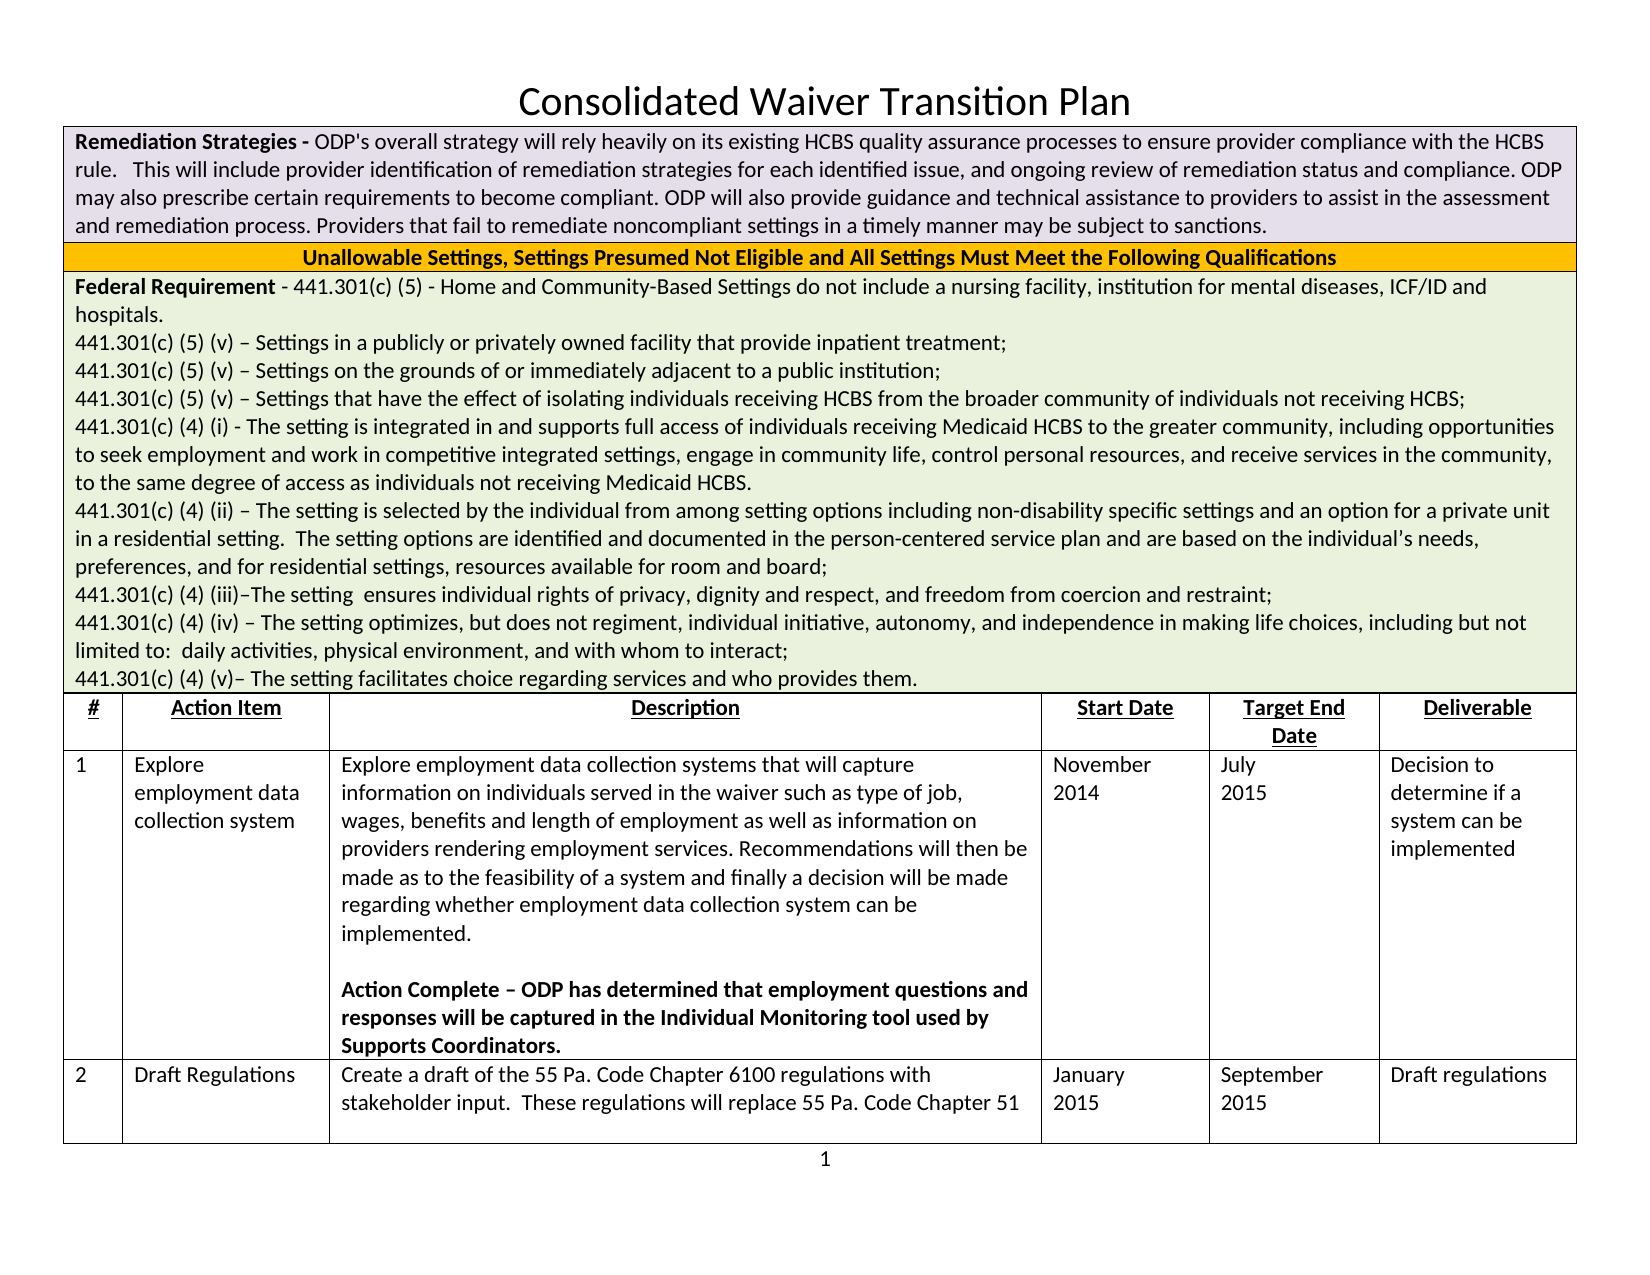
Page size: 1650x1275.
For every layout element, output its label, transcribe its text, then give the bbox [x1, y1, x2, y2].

table_cell Explore employment data collection system [123, 751, 329, 1059]
table_cell January 2015 [1042, 1060, 1209, 1143]
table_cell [330, 1060, 1041, 1143]
table_cell Explore employment data collection systems that will capture information on individuals served in the waiver such as type of job, wages, benefits and length of employment as well as information on providers rendering employment services. Recommendations will then be made as to the feasibility of a system and finally a decision will be made regarding whether employment data collection system can be implemented. Action Complete – ODP has determined that employment questions and responses will be captured in the Individual Monitoring tool used by Supports Coordinators. [330, 751, 1041, 1059]
table_cell Deliverable [1380, 694, 1576, 749]
table_cell Target End Date [1210, 694, 1379, 749]
table_cell # [64, 694, 122, 749]
table_cell July 2015 [1210, 751, 1379, 1059]
table_cell September 2015 [1210, 1060, 1379, 1143]
table_cell Draft Regulations [123, 1060, 329, 1143]
table_cell November 2014 [1042, 751, 1209, 1059]
table_cell 2 [64, 1060, 122, 1143]
table_cell Federal Requirement - 441.301(c) (5) - Home and Community-Based Settings do not include a nursing facility, institution for mental diseases, ICF/ID and hospitals. 441.301(c) (5) (v) – Settings in a publicly or privately owned facility that provide inpatient treatment; 441.301(c) (5) (v) – Settings on the grounds of or immediately adjacent to a public institution; 441.301(c) (5) (v) – Settings that have the effect of isolating individuals receiving HCBS from the broader community of individuals not receiving HCBS; 441.301(c) (4) (i) - The setting is integrated in and supports full access of individuals receiving Medicaid HCBS to the greater community, including opportunities to seek employment and work in competitive integrated settings, engage in community life, control personal resources, and receive services in the community, to the same degree of access as individuals not receiving Medicaid HCBS. 441.301(c) (4) (ii) – The setting is selected by the individual from among setting options including non-disability specific settings and an option for a private unit in a residential setting. The setting options are identified and documented in the person-centered service plan and are based on the individual’s needs, preferences, and for residential settings, resources available for room and board; 441.301(c) (4) (iii)–The setting ensures individual rights of privacy, dignity and respect, and freedom from coercion and restraint; 441.301(c) (4) (iv) – The setting optimizes, but does not regiment, individual initiative, autonomy, and independence in making life choices, including but not limited to: daily activities, physical environment, and with whom to interact; 441.301(c) (4) (v)– The setting facilitates choice regarding services and who provides them. [64, 272, 1576, 692]
table_cell Unallowable Settings, Settings Presumed Not Eligible and All Settings Must Meet the Following Qualifications [64, 243, 1576, 271]
table_cell Start Date [1042, 694, 1209, 749]
table_cell Decision to determine if a system can be implemented [1380, 751, 1576, 1059]
table_cell Action Item [123, 694, 329, 749]
table_cell Description [330, 694, 1041, 749]
table_cell 1 [64, 751, 122, 1059]
table_cell Draft regulations [1380, 1060, 1576, 1143]
table_header Remediation Strategies - ODP's overall strategy will rely heavily on its existing HCBS quality assurance processes to ensure provider compliance with the HCBS rule. This will include provider identification of remediation strategies for each identified issue, and ongoing review of remediation status and compliance. ODP may also prescribe certain requirements to become compliant. ODP will also provide guidance and technical assistance to providers to assist in the assessment and remediation process. Providers that fail to remediate noncompliant settings in a timely manner may be subject to sanctions. [64, 127, 1576, 242]
